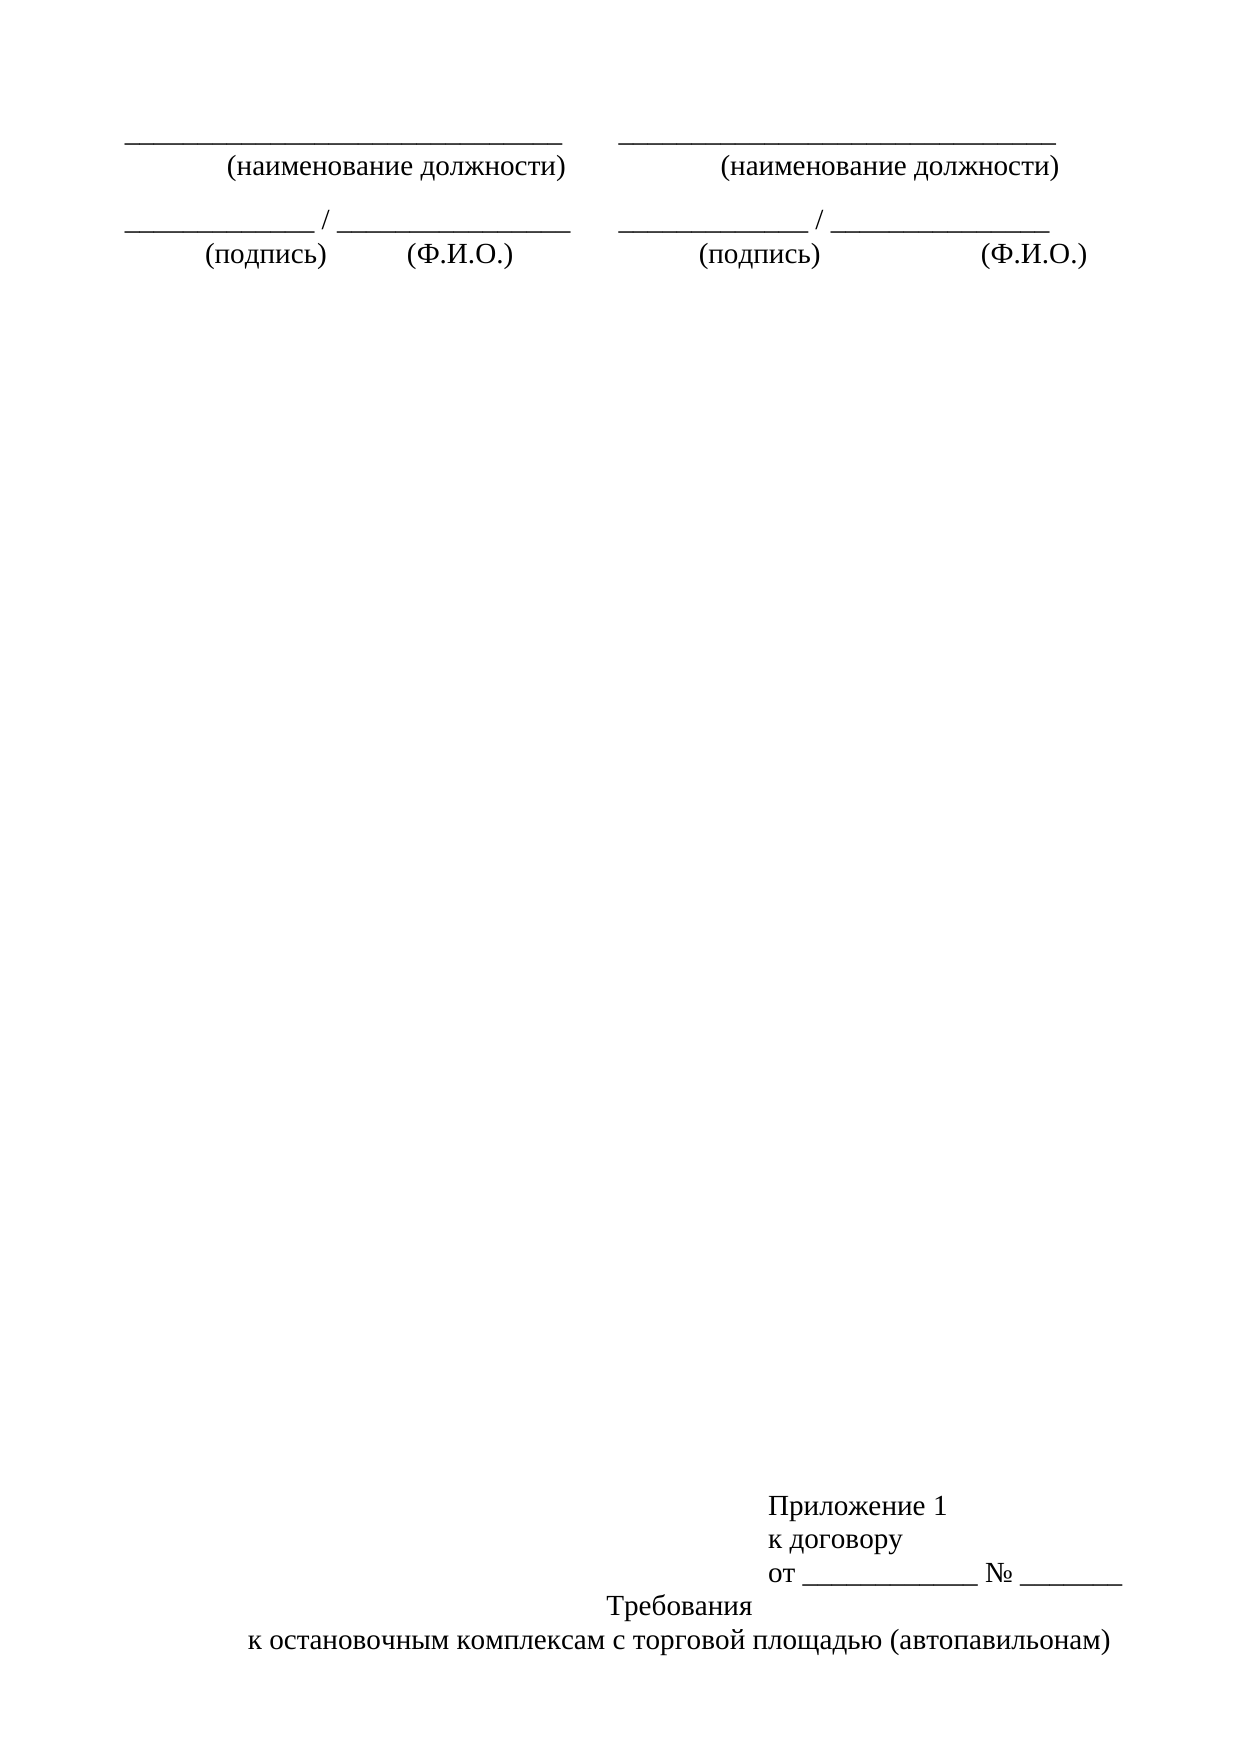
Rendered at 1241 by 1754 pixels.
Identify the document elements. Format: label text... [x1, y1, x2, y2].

text Требования [118, 1588, 1181, 1622]
text к остановочным комплексам с торговой площадью (автопавильонам) [118, 1622, 1181, 1655]
table_cell _____________ / ________________ (подпись) (Ф.И.О.) [118, 192, 612, 280]
table_cell _____________ / _______________ (подпись) (Ф.И.О.) [612, 192, 1188, 280]
text к договору [768, 1521, 1181, 1555]
table_header ______________________________ (наименование должности) [612, 104, 1188, 192]
table_header ______________________________ (наименование должности) [118, 104, 612, 192]
text Приложение 1 [768, 1488, 1181, 1521]
text от ____________ № _______ [768, 1555, 1181, 1588]
